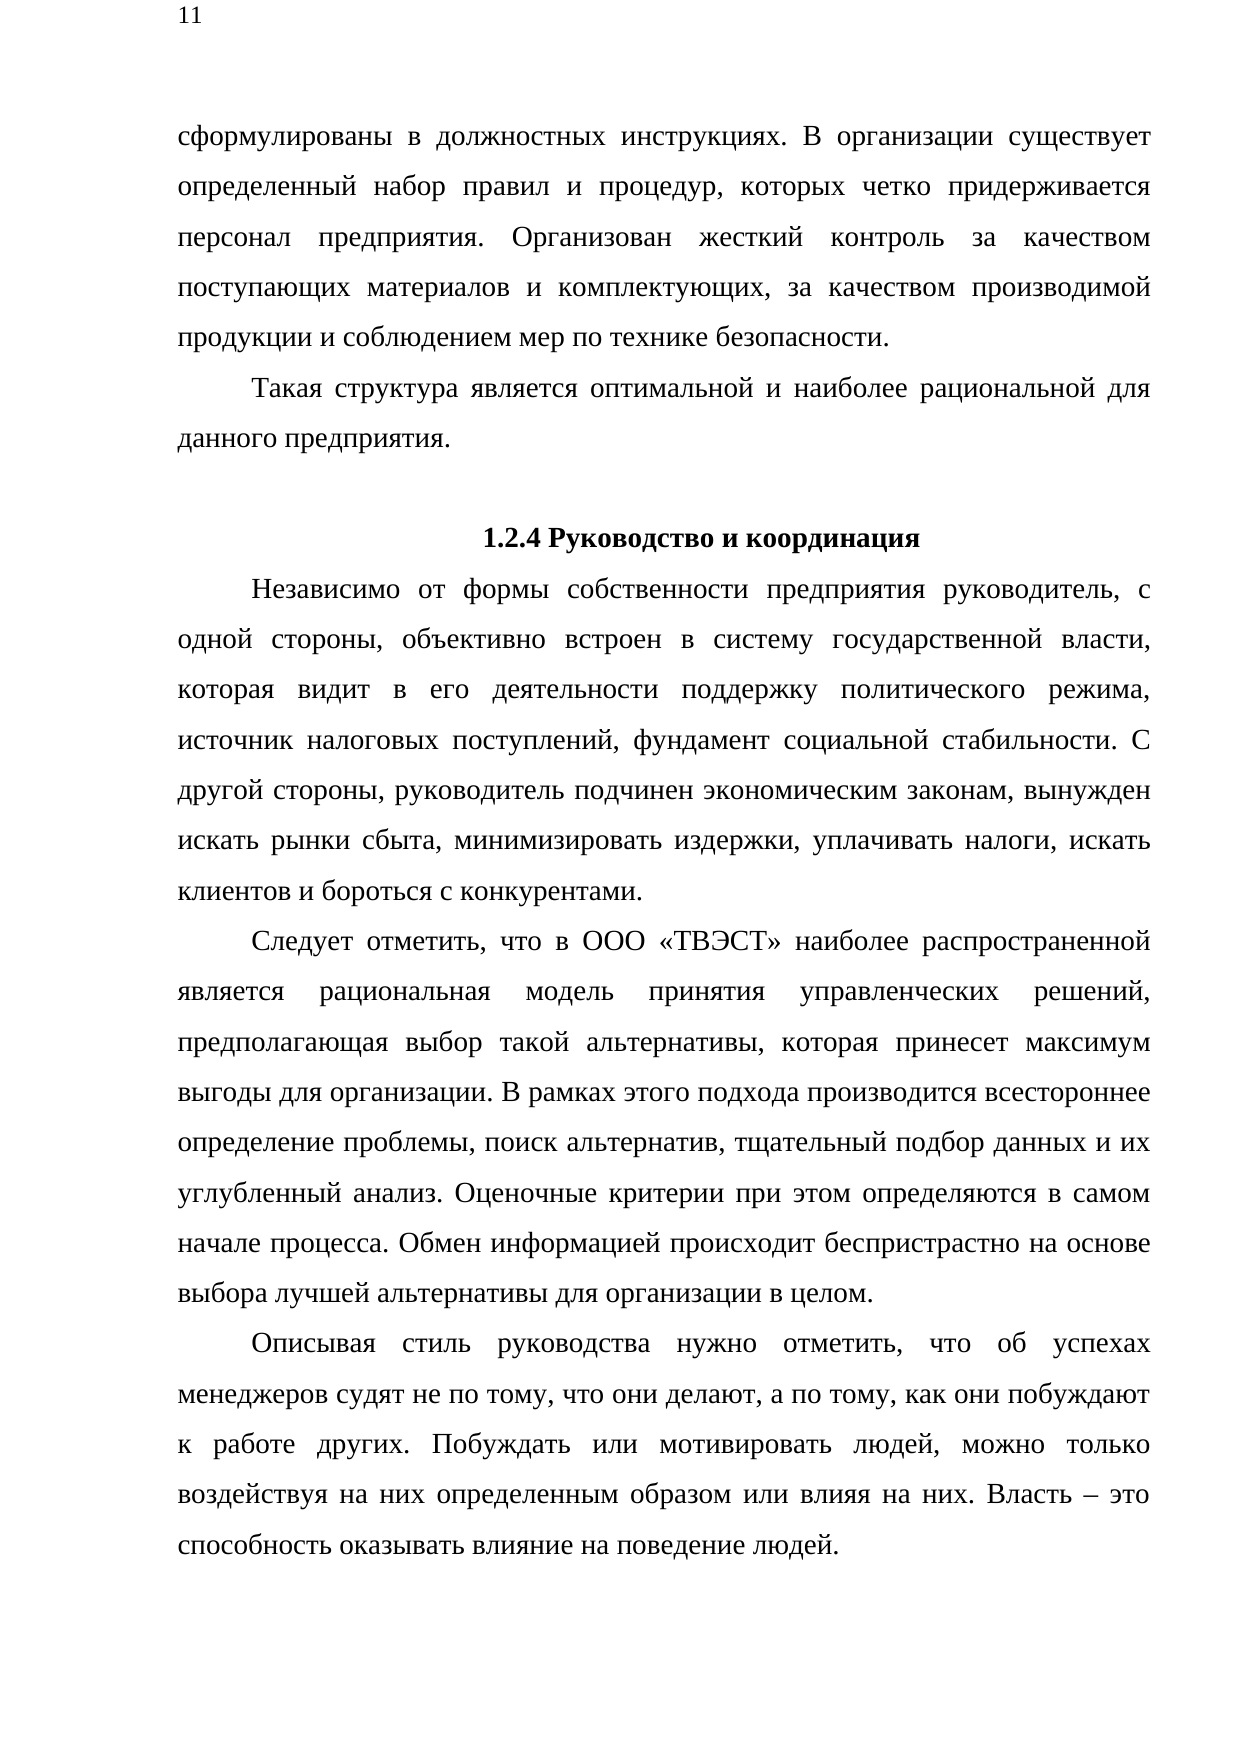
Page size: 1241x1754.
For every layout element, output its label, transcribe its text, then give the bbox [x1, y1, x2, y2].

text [177, 118, 1152, 353]
text Независимо от формы собственности предприятия руководитель, с одной стороны, объективно встроен в систему государственной власти, которая видит в его деятельности поддержку политического режима, источник налоговых поступлений, фундамент социальной стабильности. С другой стороны, руководитель подчинен экономическим законам, вынужден искать рынки сбыта, минимизировать издержки, уплачивать налоги, искать клиентов и бороться с конкурентами. [177, 571, 1152, 906]
text Такая структура является оптимальной и наиболее рациональной для данного предприятия. [177, 370, 1152, 453]
text Описывая стиль руководства нужно отметить, что об успехах менеджеров судят не по тому, что они делают, а по тому, как они побуждают к работе других. Побуждать или мотивировать людей, можно только воздействуя на них определенным образом или влияя на них. Власть – это способность оказывать влияние на поведение людей. [177, 1326, 1152, 1560]
text Следует отметить, что в ООО «ТВЭСТ» наиболее распространенной является рациональная модель принятия управленческих решений, предполагающая выбор такой альтернативы, которая принесет максимум выгоды для организации. В рамках этого подхода производится всестороннее определение проблемы, поиск альтернатив, тщательный подбор данных и их углубленный анализ. Оценочные критерии при этом определяются в самом начале процесса. Обмен информацией происходит беспристрастно на основе выбора лучшей альтернативы для организации в целом. [177, 923, 1152, 1309]
text 1.2.4 Руководство и координация [177, 521, 1152, 554]
